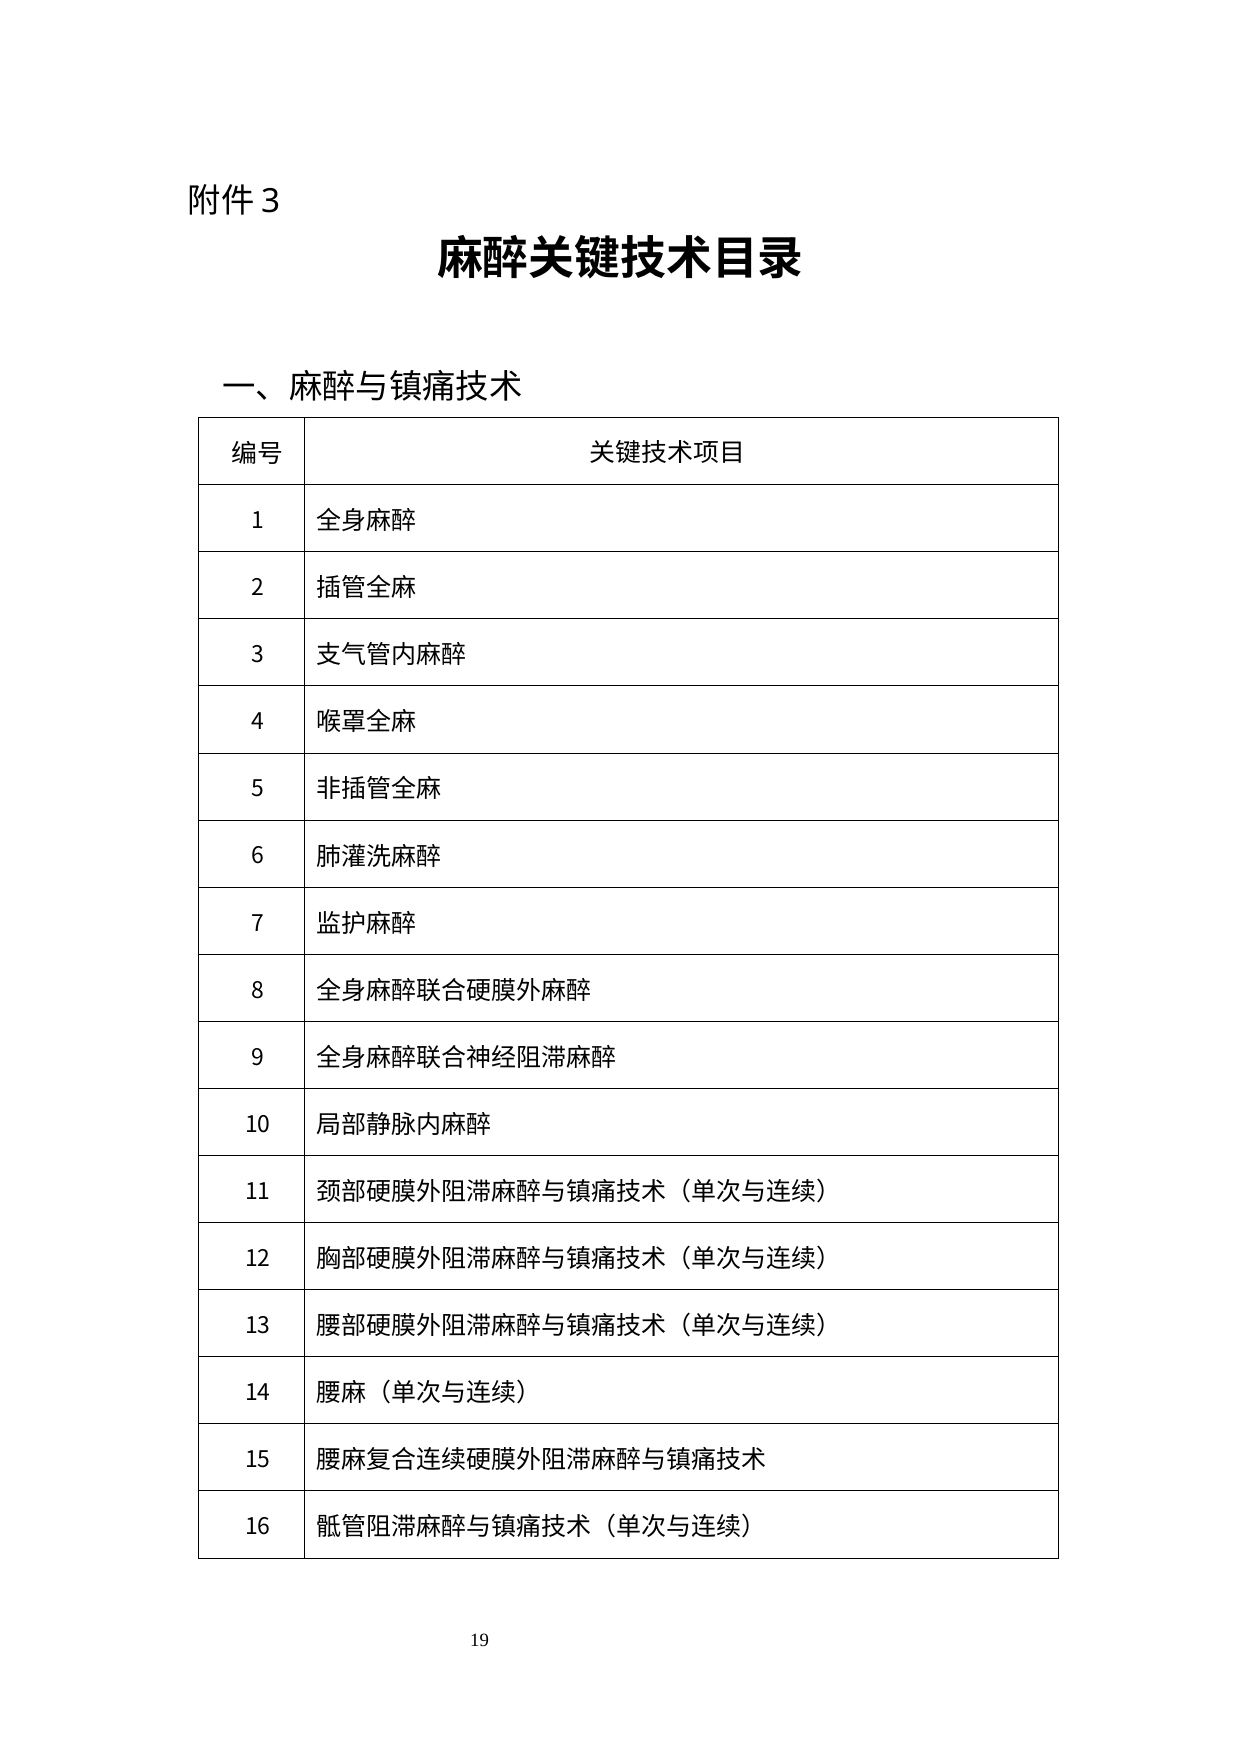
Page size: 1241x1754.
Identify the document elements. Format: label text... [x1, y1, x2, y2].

table_cell 3 [199, 619, 304, 685]
table_cell 10 [199, 1089, 304, 1155]
table_cell 15 [199, 1424, 304, 1490]
table_header 关键技术项目 [305, 418, 1058, 484]
table_cell 11 [199, 1156, 304, 1222]
table_cell 腰部硬膜外阻滞麻醉与镇痛技术（单次与连续） [305, 1290, 1058, 1356]
table_cell 全身麻醉 [305, 485, 1058, 551]
table_cell 胸部硬膜外阻滞麻醉与镇痛技术（单次与连续） [305, 1223, 1058, 1289]
table_cell 14 [199, 1357, 304, 1423]
table_cell 1 [199, 485, 304, 551]
table_cell 腰麻（单次与连续） [305, 1357, 1058, 1423]
table_cell 9 [199, 1022, 304, 1088]
table_cell 非插管全麻 [305, 754, 1058, 819]
table_cell 16 [199, 1491, 304, 1557]
table_cell 2 [199, 552, 304, 618]
table_cell 8 [199, 955, 304, 1021]
table_header 编号 [199, 418, 304, 484]
table_cell 支气管内麻醉 [305, 619, 1058, 685]
table_cell 6 [199, 821, 304, 887]
table_cell 插管全麻 [305, 552, 1058, 618]
table_cell 4 [199, 686, 304, 752]
table_cell 骶管阻滞麻醉与镇痛技术（单次与连续） [305, 1491, 1058, 1557]
table_cell 腰麻复合连续硬膜外阻滞麻醉与镇痛技术 [305, 1424, 1058, 1490]
table_cell 13 [199, 1290, 304, 1356]
table_cell 12 [199, 1223, 304, 1289]
table_cell 监护麻醉 [305, 888, 1058, 954]
table_cell 5 [199, 754, 304, 819]
table_cell 全身麻醉联合神经阻滞麻醉 [305, 1022, 1058, 1088]
table_cell 颈部硬膜外阻滞麻醉与镇痛技术（单次与连续） [305, 1156, 1058, 1222]
table_cell 喉罩全麻 [305, 686, 1058, 752]
table_cell 全身麻醉联合硬膜外麻醉 [305, 955, 1058, 1021]
table_cell 局部静脉内麻醉 [305, 1089, 1058, 1155]
table_cell 肺灌洗麻醉 [305, 821, 1058, 887]
table_cell 7 [199, 888, 304, 954]
text 麻醉关键技术目录 [187, 224, 1053, 287]
text 附件3 [187, 162, 1053, 224]
text 一、麻醉与镇痛技术 [187, 352, 1053, 417]
